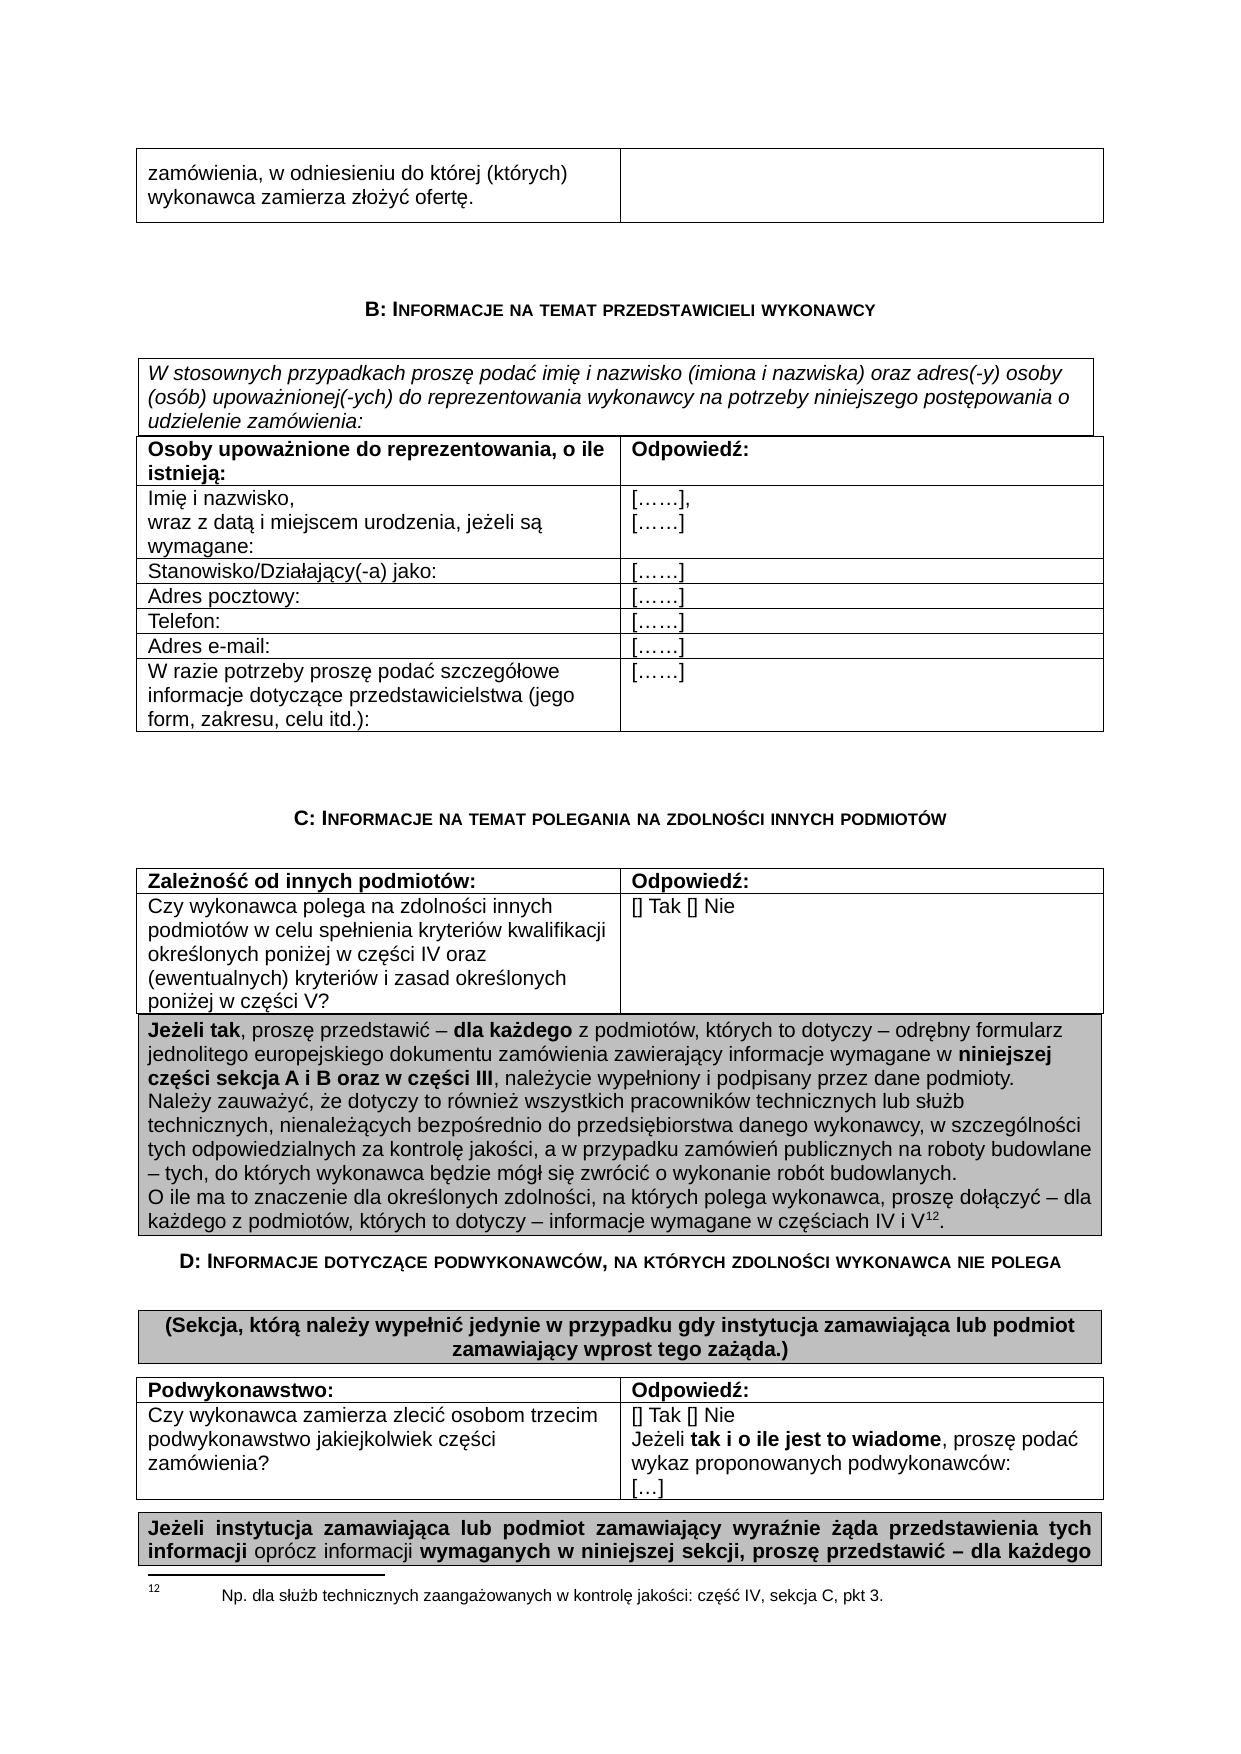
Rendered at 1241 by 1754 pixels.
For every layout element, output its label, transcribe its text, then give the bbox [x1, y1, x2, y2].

table_header Osoby upoważnione do reprezentowania, o ile istnieją: [137, 437, 620, 485]
table_cell [……] [621, 609, 1103, 633]
table_cell Czy wykonawca polega na zdolności innych podmiotów w celu spełnienia kryteriów kwalifikacji określonych poniżej w części IV oraz (ewentualnych) kryteriów i zasad określonych poniżej w części V? [137, 894, 620, 1013]
table_cell Stanowisko/Działający(-a) jako: [137, 559, 620, 583]
table_header Zależność od innych podmiotów: [137, 869, 620, 892]
title B: Informacje na temat przedstawicieli wykonawcy [148, 297, 1093, 321]
table_cell [……] [621, 659, 1103, 731]
title C: Informacje na temat polegania na zdolności innych podmiotów [148, 806, 1093, 830]
table_cell Telefon: [137, 609, 620, 633]
table_cell [] Tak [] Nie Jeżeli tak i o ile jest to wiadome, proszę podać wykaz proponowanych podwykonawców: […] [621, 1403, 1103, 1499]
table_cell Adres e-mail: [137, 634, 620, 658]
table_cell [……] [621, 634, 1103, 658]
table_header Podwykonawstwo: [137, 1378, 620, 1402]
table_header Odpowiedź: [621, 437, 1103, 485]
table_cell [……] [621, 584, 1103, 608]
title D: Informacje dotyczące podwykonawców, na których zdolności wykonawca nie polega [148, 1249, 1093, 1273]
table_cell [] Tak [] Nie [621, 894, 1103, 1013]
table_cell Czy wykonawca zamierza zlecić osobom trzecim podwykonawstwo jakiejkolwiek części zamówienia? [137, 1403, 620, 1499]
text W stosownych przypadkach proszę podać imię i nazwisko (imiona i nazwiska) oraz adres(-y) osoby (osób) upoważnionej(-ych) do reprezentowania wykonawcy na potrzeby niniejszego postępowania o udzielenie zamówienia: [139, 359, 1093, 435]
table_cell Imię i nazwisko, wraz z datą i miejscem urodzenia, jeżeli są wymagane: [137, 486, 620, 558]
table_cell [……], [……] [621, 486, 1103, 558]
table_cell [……] [621, 559, 1103, 583]
table_cell Adres pocztowy: [137, 584, 620, 608]
title (Sekcja, którą należy wypełnić jedynie w przypadku gdy instytucja zamawiająca lub podmiot zamawiający wprost tego zażąda.) [139, 1311, 1101, 1363]
text Jeżeli tak, proszę przedstawić – dla każdego z podmiotów, których to dotyczy – odrębny formularz jednolitego europejskiego dokumentu zamówienia zawierający informacje wymagane w niniejszej części sekcja A i B oraz w części III, należycie wypełniony i podpisany przez dane podmioty. Należy zauważyć, że dotyczy to również wszystkich pracowników technicznych lub służb technicznych, nienależących bezpośrednio do przedsiębiorstwa danego wykonawcy, w szczególności tych odpowiedzialnych za kontrolę jakości, a w przypadku zamówień publicznych na roboty budowlane – tych, do których wykonawca będzie mógł się zwrócić o wykonanie robót budowlanych. O ile ma to znaczenie dla określonych zdolności, na których polega wykonawca, proszę dołączyć – dla każdego z podmiotów, których to dotyczy – informacje wymagane w częściach IV i V. [139, 1015, 1101, 1235]
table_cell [137, 149, 620, 222]
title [139, 1513, 1101, 1565]
table_header Odpowiedź: [621, 869, 1103, 892]
table_header Odpowiedź: [621, 1378, 1103, 1402]
table_cell [ ] [621, 149, 1103, 222]
table_cell W razie potrzeby proszę podać szczegółowe informacje dotyczące przedstawicielstwa (jego form, zakresu, celu itd.): [137, 659, 620, 731]
